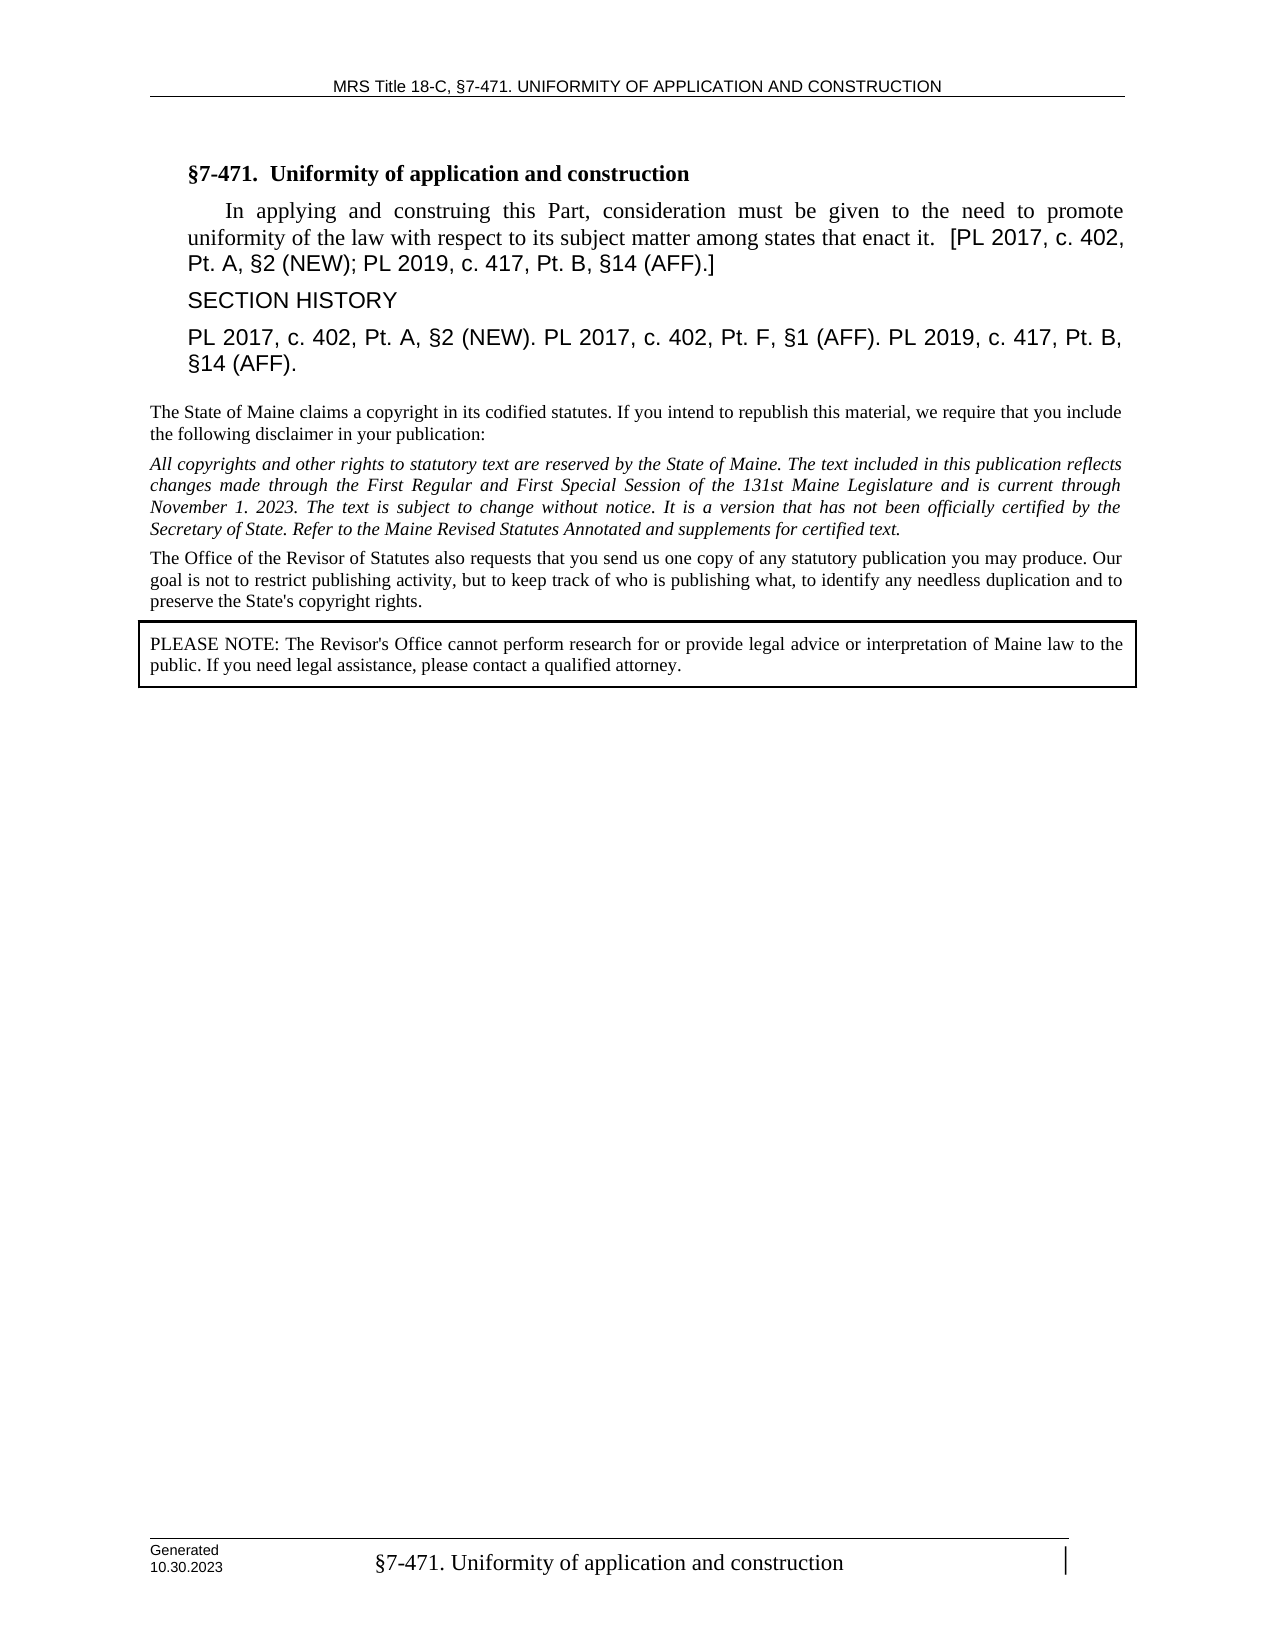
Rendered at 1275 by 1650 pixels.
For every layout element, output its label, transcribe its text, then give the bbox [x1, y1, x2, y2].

text §7-471. Uniformity of application and construction [187, 160, 1125, 187]
text The Office of the Revisor of Statutes also requests that you send us one copy of any statutory publication you may produce. Our goal is not to restrict publishing activity, but to keep track of who is publishing what, to identify any needless duplication and to preserve the State's copyright rights. [150, 547, 1125, 612]
text PL 2017, c. 402, Pt. A, §2 (NEW). PL 2017, c. 402, Pt. F, §1 (AFF). PL 2019, c. 417, Pt. B, §14 (AFF). [187, 323, 1125, 376]
text PLEASE NOTE: The Revisor's Office cannot perform research for or provide legal advice or interpretation of Maine law to the public. If you need legal assistance, please contact a qualified attorney. [140, 623, 1135, 686]
text The State of Maine claims a copyright in its codified statutes. If you intend to republish this material, we require that you include the following disclaimer in your publication: [150, 401, 1125, 444]
text All copyrights and other rights to statutory text are reserved by the State of Maine. The text included in this publication reflects changes made through the First Regular and First Special Session of the 131st Maine Legislature and is current through November 1. 2023 . The text is subject to change without notice. It is a version that has not been officially certified by the Secretary of State. Refer to the Maine Revised Statutes Annotated and supplements for certified text. [150, 453, 1125, 539]
text SECTION HISTORY [187, 287, 1125, 313]
text In applying and construing this Part, consideration must be given to the need to promote uniformity of the law with respect to its subject matter among states that enact it. [PL 2017, c. 402, Pt. A, §2 (NEW); PL 2019, c. 417, Pt. B, §14 (AFF).] [187, 197, 1125, 276]
